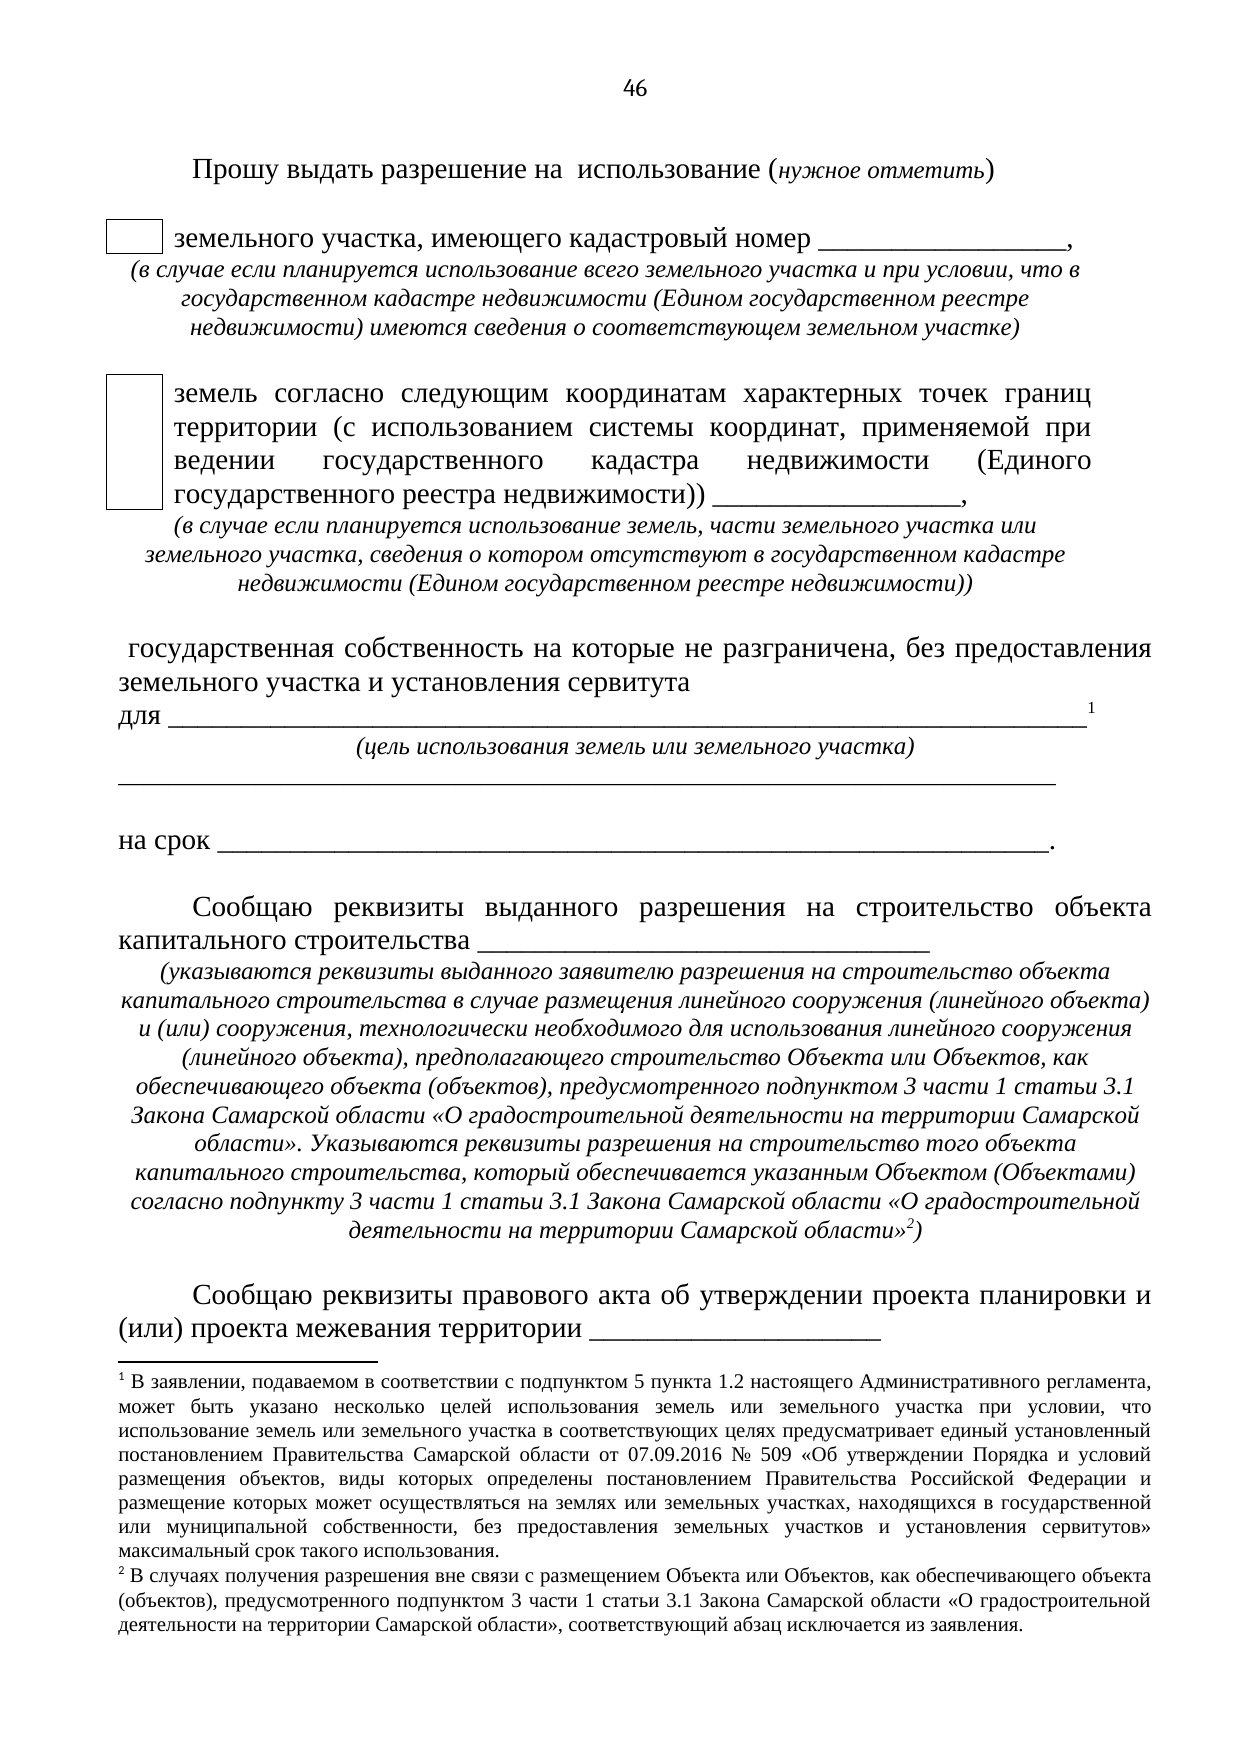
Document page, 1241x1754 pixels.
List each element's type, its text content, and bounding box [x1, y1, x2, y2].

text ___________________________________________________________________________ [118, 759, 1152, 788]
table_header [107, 220, 162, 253]
text (цель использования земель или земельного участка) [118, 731, 1152, 759]
text на срок _________________________________________________________. [118, 822, 1152, 855]
table_header [107, 375, 162, 509]
table_cell (в случае если планируется использование земель, части земельного участка или земельного участка, сведения о котором отсутствуют в государственном кадастре недвижимости (Едином государственном реестре недвижимости)) [107, 509, 1103, 597]
text государственная собственность на которые не разграничена, без предоставления земельного участка и установления сервитута [118, 630, 1152, 697]
table_header земельного участка, имеющего кадастровый номер _________________, [163, 219, 1103, 253]
text Сообщаю реквизиты выданного разрешения на строительство объекта капитального строительства _______________________________ [118, 889, 1152, 956]
text для _______________________________________________________________ [118, 697, 1152, 731]
table_header земель согласно следующим координатам характерных точек границ территории (с использованием системы координат, применяемой при ведении государственного кадастра недвижимости (Единого государственного реестра недвижимости)) _________________, [163, 374, 1103, 509]
table_cell (в случае если планируется использование всего земельного участка и при условии, что в государственном кадастре недвижимости (Едином государственном реестре недвижимости) имеются сведения о соответствующем земельном участке) [107, 253, 1103, 341]
text (указываются реквизиты выданного заявителю разрешения на строительство объекта капитального строительства в случае размещения линейного сооружения (линейного объекта) и (или) сооружения, технологически необходимого для использования линейного сооружения (линейного объекта), предполагающего строительство Объекта или Объектов, как обеспечивающего объекта (объектов), предусмотренного подпунктом 3 части 1 статьи 3.1 Закона Самарской области «О градостроительной деятельности на территории Самарской области». Указываются реквизиты разрешения на строительство того объекта капитального строительства, который обеспечивается указанным Объектом (Объектами) согласно подпункту 3 части 1 статьи 3.1 Закона Самарской области «О градостроительной деятельности на территории Самарской области») [118, 956, 1152, 1243]
text Прошу выдать разрешение на использование (нужное отметить) [118, 152, 1152, 185]
text Сообщаю реквизиты правового акта об утверждении проекта планировки и (или) проекта межевания территории ____________________ [118, 1277, 1152, 1344]
